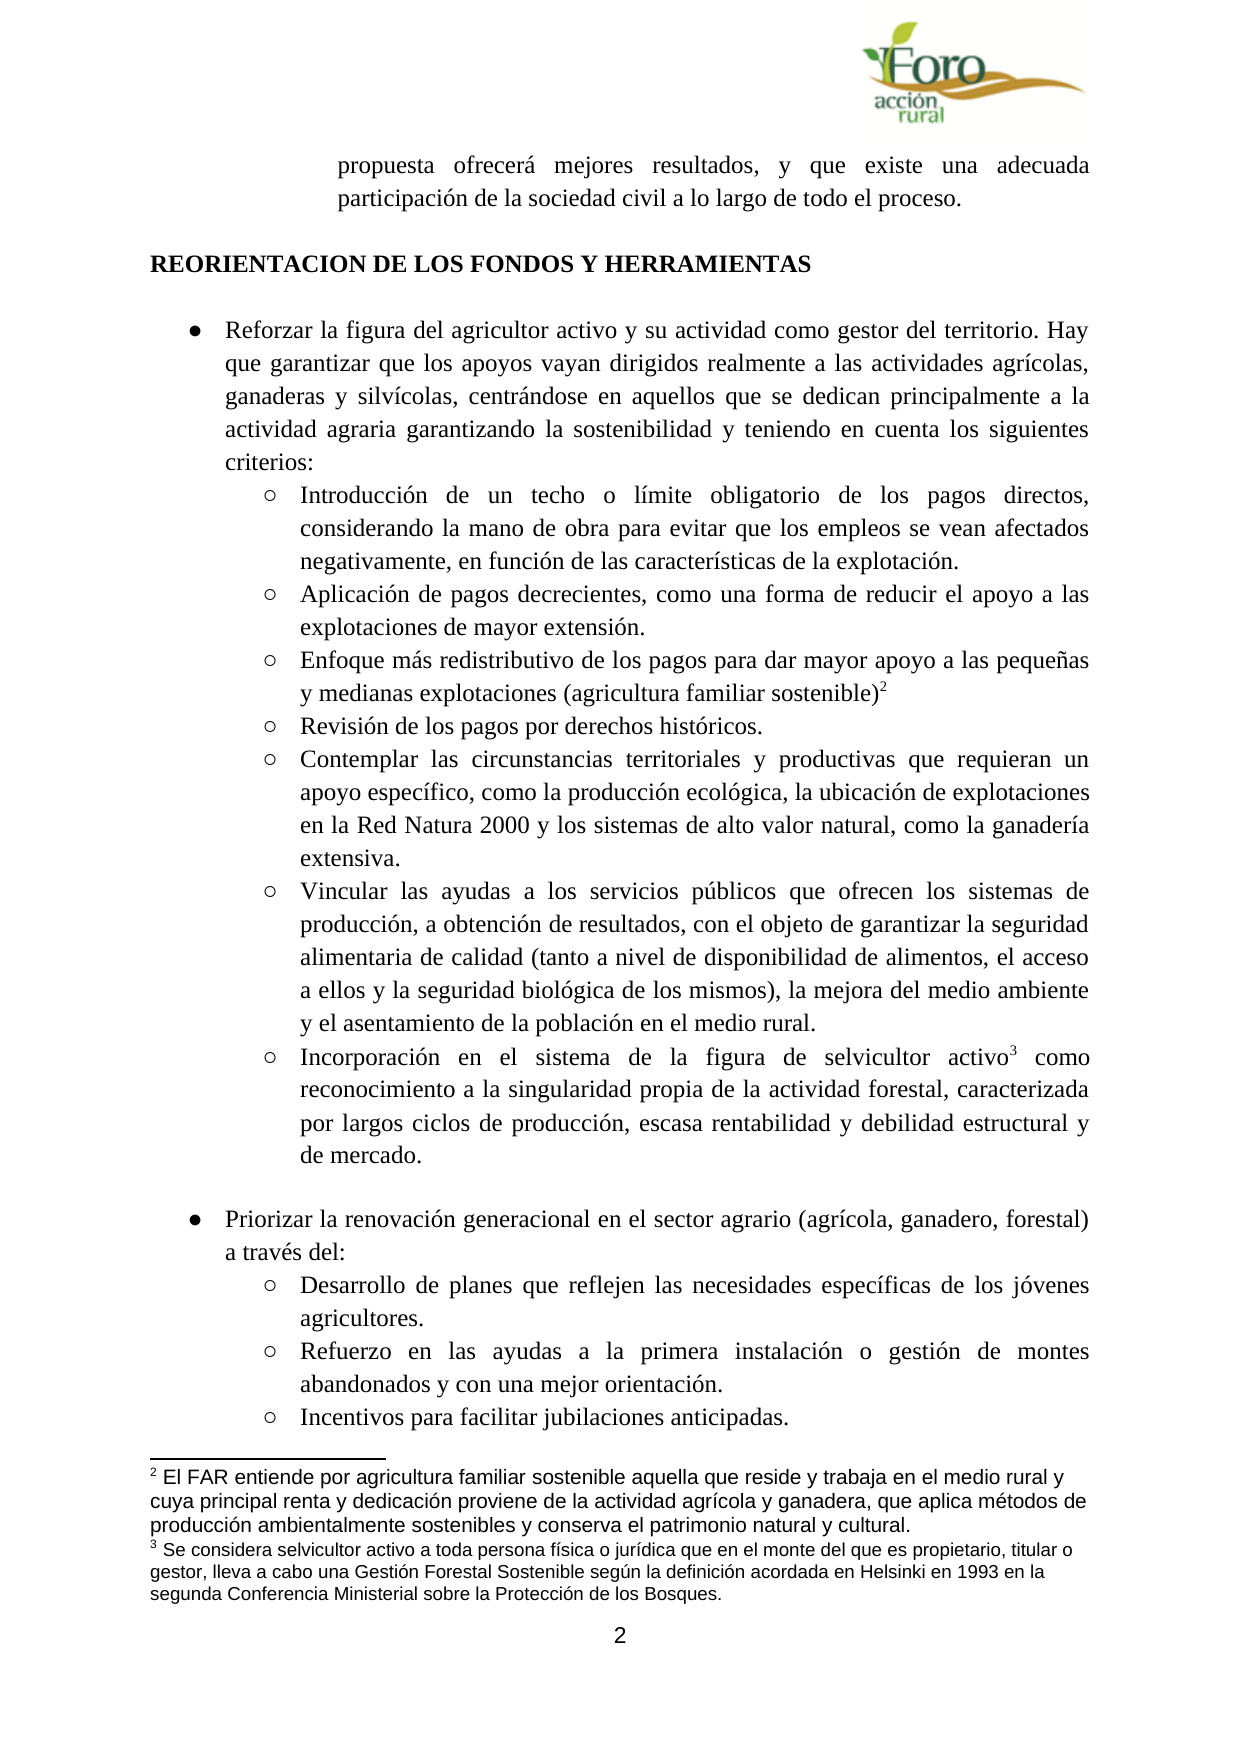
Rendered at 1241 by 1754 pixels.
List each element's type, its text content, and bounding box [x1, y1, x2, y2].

list Incorporación en el sistema de la figura de selvicultor activo como reconocimiento a la singularidad propia de la actividad forestal, caracterizada por largos ciclos de producción, escasa rentabilidad y debilidad estructural y de mercado. [262, 1042, 1090, 1169]
list Aplicación de pagos decrecientes, como una forma de reducir el apoyo a las explotaciones de mayor extensión. [262, 579, 1090, 641]
text REORIENTACION DE LOS FONDOS Y HERRAMIENTAS [150, 249, 1090, 278]
list Reforzar la figura del agricultor activo y su actividad como gestor del territorio. Hay que garantizar que los apoyos vayan dirigidos realmente a las actividades agrícolas, ganaderas y silvícolas, centrándose en aquellos que se dedican principalmente a la actividad agraria garantizando la sostenibilidad y teniendo en cuenta los siguientes criterios: [187, 315, 1090, 476]
list Revisión de los pagos por derechos históricos. [262, 711, 1090, 740]
picture [859, 0, 1091, 146]
list Enfoque más redistributivo de los pagos para dar mayor apoyo a las pequeñas y medianas explotaciones (agricultura familiar sostenible) [262, 645, 1090, 707]
list Contemplar las circunstancias territoriales y productivas que requieran un apoyo específico, como la producción ecológica, la ubicación de explotaciones en la Red Natura 2000 y los sistemas de alto valor natural, como la ganadería extensiva. [262, 744, 1090, 872]
list Priorizar la renovación generacional en el sector agrario (agrícola, ganadero, forestal) a través del: [187, 1204, 1090, 1266]
list Desarrollo de planes que reflejen las necesidades específicas de los jóvenes agricultores. [262, 1270, 1090, 1332]
list Refuerzo en las ayudas a la primera instalación o gestión de montes abandonados y con una mejor orientación. [262, 1336, 1090, 1398]
list Vincular las ayudas a los servicios públicos que ofrecen los sistemas de producción, a obtención de resultados, con el objeto de garantizar la seguridad alimentaria de calidad (tanto a nivel de disponibilidad de alimentos, el acceso a ellos y la seguridad biológica de los mismos), la mejora del medio ambiente y el asentamiento de la población en el medio rural. [262, 876, 1090, 1037]
list Introducción de un techo o límite obligatorio de los pagos directos, considerando la mano de obra para evitar que los empleos se vean afectados negativamente, en función de las características de la explotación. [262, 480, 1090, 575]
list Incentivos para facilitar jubilaciones anticipadas. [262, 1402, 1090, 1431]
